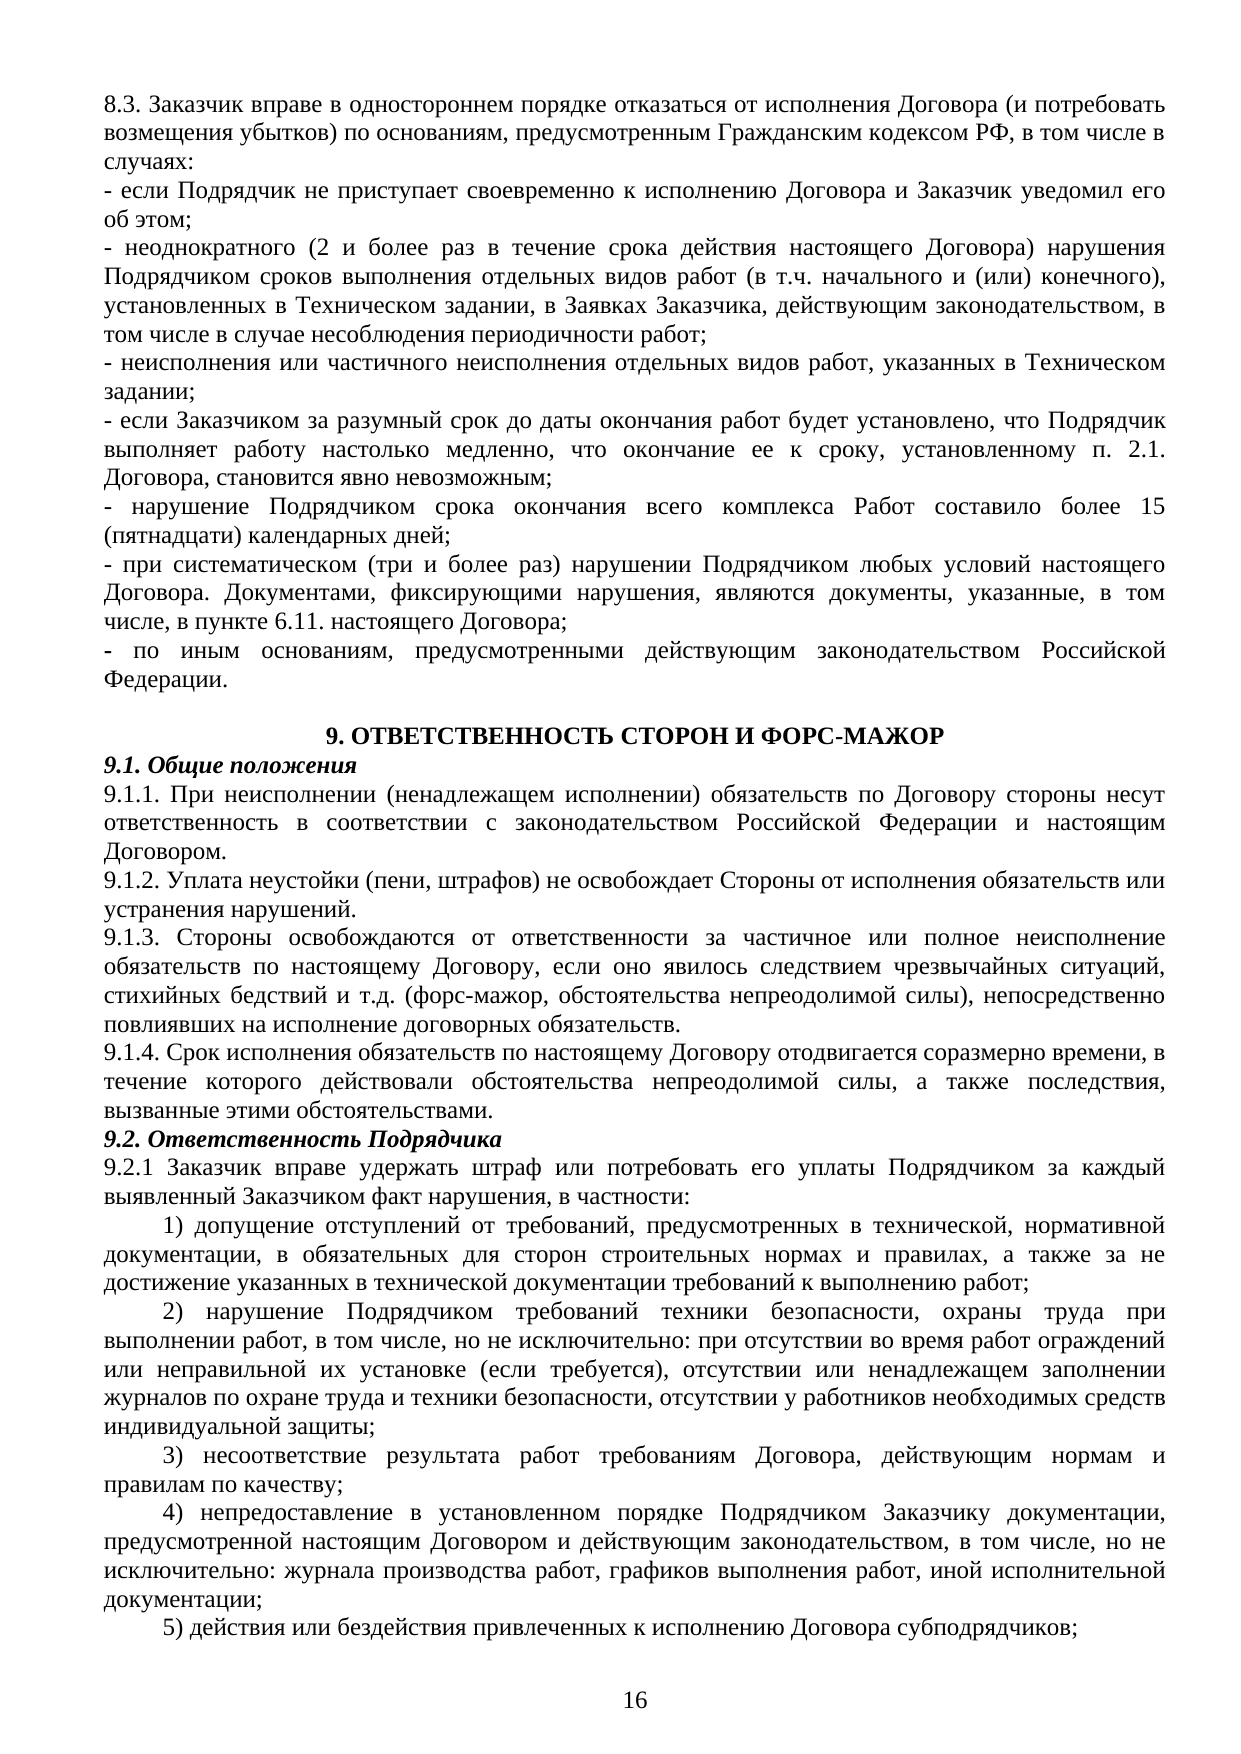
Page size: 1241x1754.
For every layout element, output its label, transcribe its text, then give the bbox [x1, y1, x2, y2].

text - по иным основаниям, предусмотренными действующим законодательством Российской Федерации. [103, 635, 1167, 692]
text - нарушение Подрядчиком срока окончания всего комплекса Работ составило более 15 (пятнадцати) календарных дней; [103, 491, 1167, 549]
text - если Подрядчик не приступает своевременно к исполнению Договора и Заказчик уведомил его об этом; [103, 175, 1167, 232]
text 9. ОТВЕТСТВЕННОСТЬ СТОРОН И ФОРС-МАЖОР [103, 721, 1167, 750]
text - если Заказчиком за разумный срок до даты окончания работ будет установлено, что Подрядчик выполняет работу настолько медленно, что окончание ее к сроку, установленному п. 2.1. Договора, становится явно невозможным; [103, 405, 1167, 491]
text 1) допущение отступлений от требований, предусмотренных в технической, нормативной документации, в обязательных для сторон строительных нормах и правилах, а также за не достижение указанных в технической документации требований к выполнению работ; [103, 1210, 1167, 1296]
text 4) непредоставление в установленном порядке Подрядчиком Заказчику документации, предусмотренной настоящим Договором и действующим законодательством, в том числе, но не исключительно: журнала производства работ, графиков выполнения работ, иной исполнительной документации; [103, 1497, 1167, 1612]
text 9.1.2. Уплата неустойки (пени, штрафов) не освобождает Стороны от исполнения обязательств или устранения нарушений. [103, 865, 1167, 922]
text 9.1.3. Стороны освобождаются от ответственности за частичное или полное неисполнение обязательств по настоящему Договору, если оно явилось следствием чрезвычайных ситуаций, стихийных бедствий и т.д. (форс-мажор, обстоятельства непреодолимой силы), непосредственно повлиявших на исполнение договорных обязательств. [103, 922, 1167, 1037]
text - неоднократного (2 и более раз в течение срока действия настоящего Договора) нарушения Подрядчиком сроков выполнения отдельных видов работ (в т.ч. начального и (или) конечного), установленных в Техническом задании, в Заявках Заказчика, действующим законодательством, в том числе в случае несоблюдения периодичности работ; [103, 232, 1167, 347]
text 9.2.1 Заказчик вправе удержать штраф или потребовать его уплаты Подрядчиком за каждый выявленный Заказчиком факт нарушения, в частности: [103, 1152, 1167, 1210]
text 9.1. Общие положения [103, 750, 1167, 779]
text 9.1.4. Срок исполнения обязательств по настоящему Договору отодвигается соразмерно времени, в течение которого действовали обстоятельства непреодолимой силы, а также последствия, вызванные этими обстоятельствами. [103, 1037, 1167, 1124]
text - при систематическом (три и более раз) нарушении Подрядчиком любых условий настоящего Договора. Документами, фиксирующими нарушения, являются документы, указанные, в том числе, в пункте 6.11. настоящего Договора; [103, 549, 1167, 635]
text 5) действия или бездействия привлеченных к исполнению Договора субподрядчиков; [103, 1612, 1167, 1641]
text 3) несоответствие результата работ требованиям Договора, действующим нормам и правилам по качеству; [103, 1440, 1167, 1497]
text 9.1.1. При неисполнении (ненадлежащем исполнении) обязательств по Договору стороны несут ответственность в соответствии с законодательством Российской Федерации и настоящим Договором. [103, 779, 1167, 865]
text 2) нарушение Подрядчиком требований техники безопасности, охраны труда при выполнении работ, в том числе, но не исключительно: при отсутствии во время работ ограждений или неправильной их установке (если требуется), отсутствии или ненадлежащем заполнении журналов по охране труда и техники безопасности, отсутствии у работников необходимых средств индивидуальной защиты; [103, 1296, 1167, 1440]
text 8.3. Заказчик вправе в одностороннем порядке отказаться от исполнения Договора (и потребовать возмещения убытков) по основаниям, предусмотренным Гражданским кодексом РФ, в том числе в случаях: [103, 89, 1167, 175]
text - неисполнения или частичного неисполнения отдельных видов работ, указанных в Техническом задании; [103, 347, 1167, 405]
text 9.2. Ответственность Подрядчика [103, 1124, 1167, 1152]
